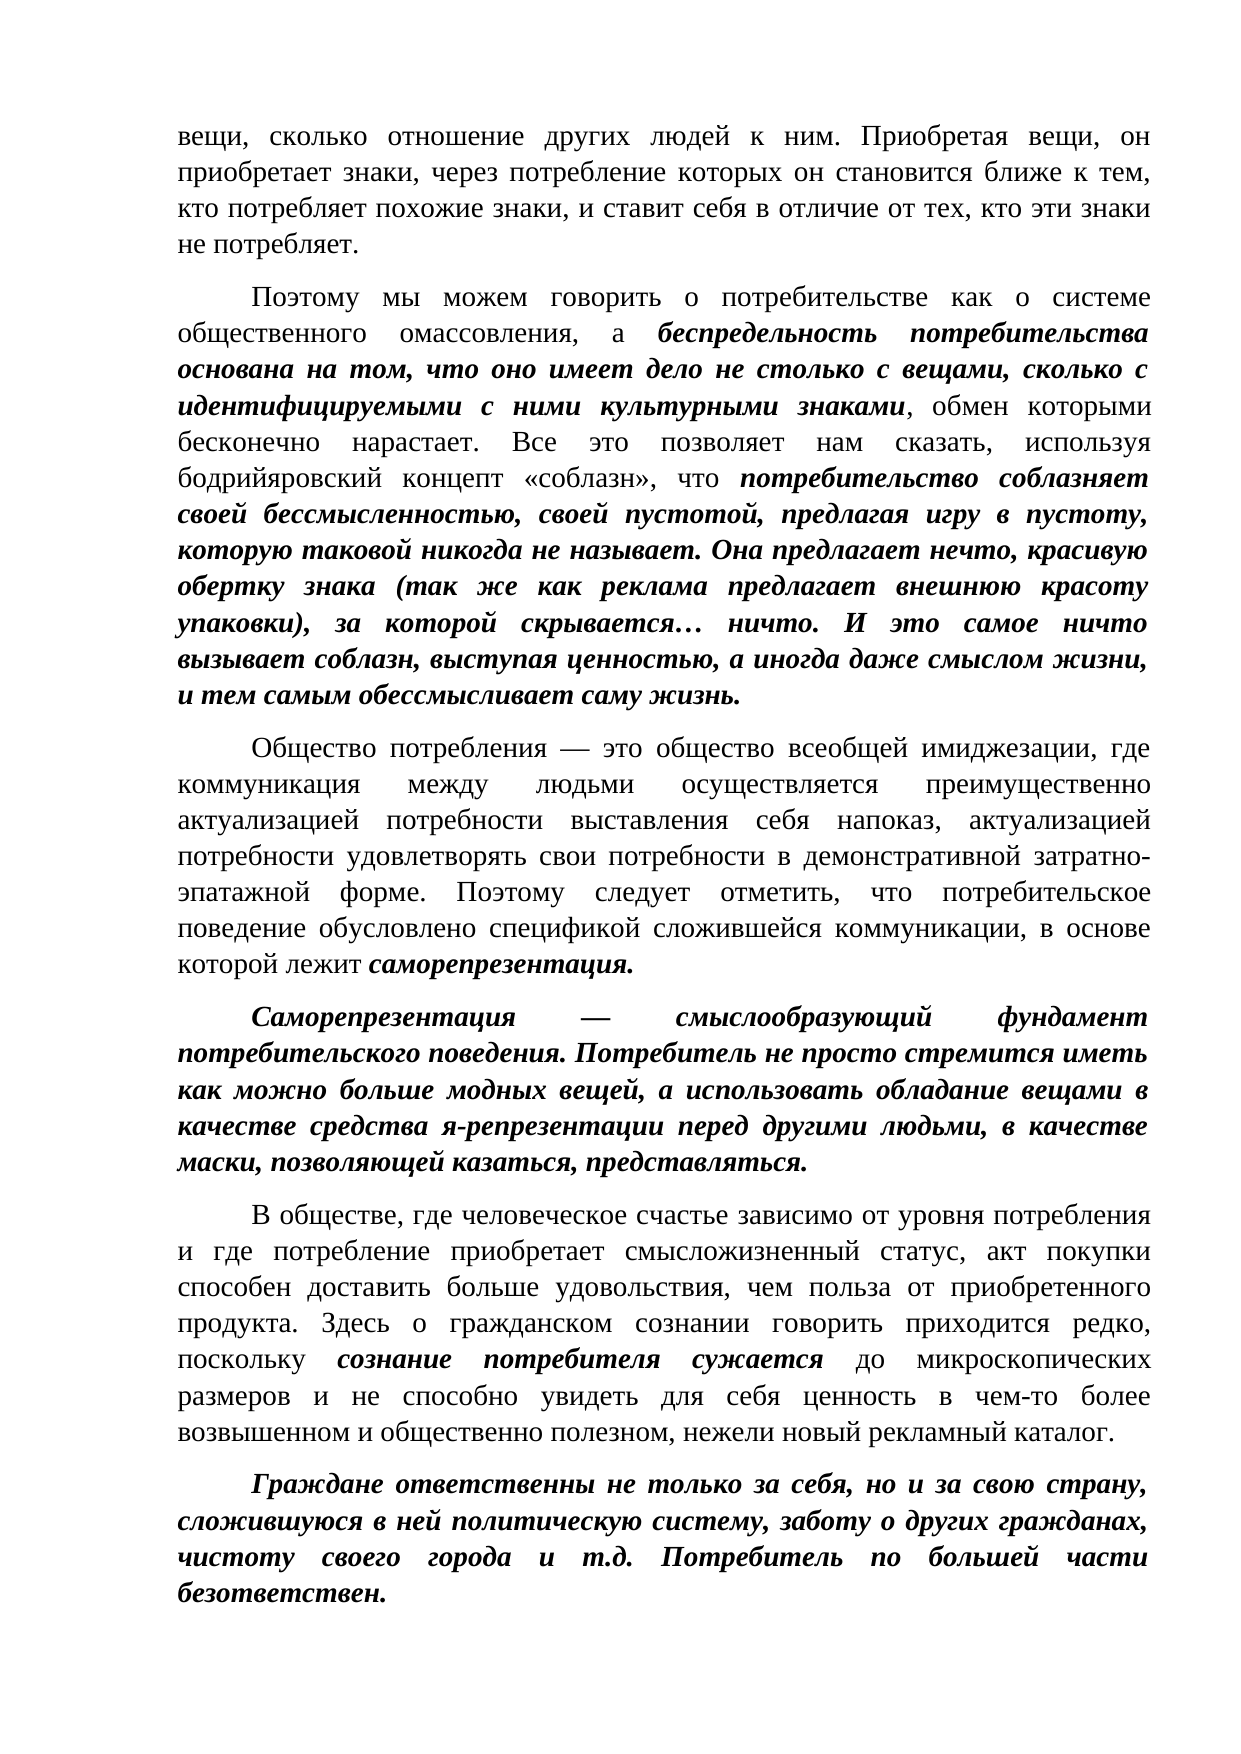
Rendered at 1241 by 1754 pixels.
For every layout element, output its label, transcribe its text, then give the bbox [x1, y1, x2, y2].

text Общество потребления — это общество всеобщей имиджезации, где коммуникация между людьми осуществляется преимущественно актуализацией потребности выставления себя напоказ, актуализацией потребности удовлетворять свои потребности в демонстративной затратно-эпатажной форме. Поэтому следует отметить, что потребительское поведение обусловлено спецификой сложившейся коммуникации, в основе которой лежит саморепрезентация. [177, 730, 1152, 980]
text В обществе, где человеческое счастье зависимо от уровня потребления и где потребление приобретает смысложизненный статус, акт покупки способен доставить больше удовольствия, чем польза от приобретенного продукта. Здесь о гражданском сознании говорить приходится редко, поскольку сознание потребителя сужается до микроскопических размеров и не способно увидеть для себя ценность в чем-то более возвышенном и общественно полезном, нежели новый рекламный каталог. [177, 1197, 1152, 1447]
text Поэтому мы можем говорить о потребительстве как о системе общественного омассовления, а беспредельность потребительства основана на том, что оно имеет дело не столько с вещами, сколько с идентифицируемыми с ними культурными знаками, обмен которыми бесконечно нарастает. Все это позволяет нам сказать, используя бодрийяровский концепт «соблазн», что потребительство соблазняет своей бессмысленностью, своей пустотой, предлагая игру в пустоту, которую таковой никогда не называет. Она предлагает нечто, красивую обертку знака (так же как реклама предлагает внешнюю красоту упаковки), за которой скрывается… ничто. И это самое ничто вызывает соблазн, выступая ценностью, а иногда даже смыслом жизни, и тем самым обессмысливает саму жизнь. [177, 279, 1152, 711]
text Саморепрезентация — смыслообразующий фундамент потребительского поведения. Потребитель не просто стремится иметь как можно больше модных вещей, а использовать обладание вещами в качестве средства я-репрезентации перед другими людьми, в качестве маски, позволяющей казаться, представляться. [177, 999, 1152, 1178]
text Граждане ответственны не только за себя, но и за свою страну, сложившуюся в ней политическую систему, заботу о других гражданах, чистоту своего города и т.д. Потребитель по большей части безответствен. [177, 1467, 1152, 1608]
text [177, 118, 1152, 260]
